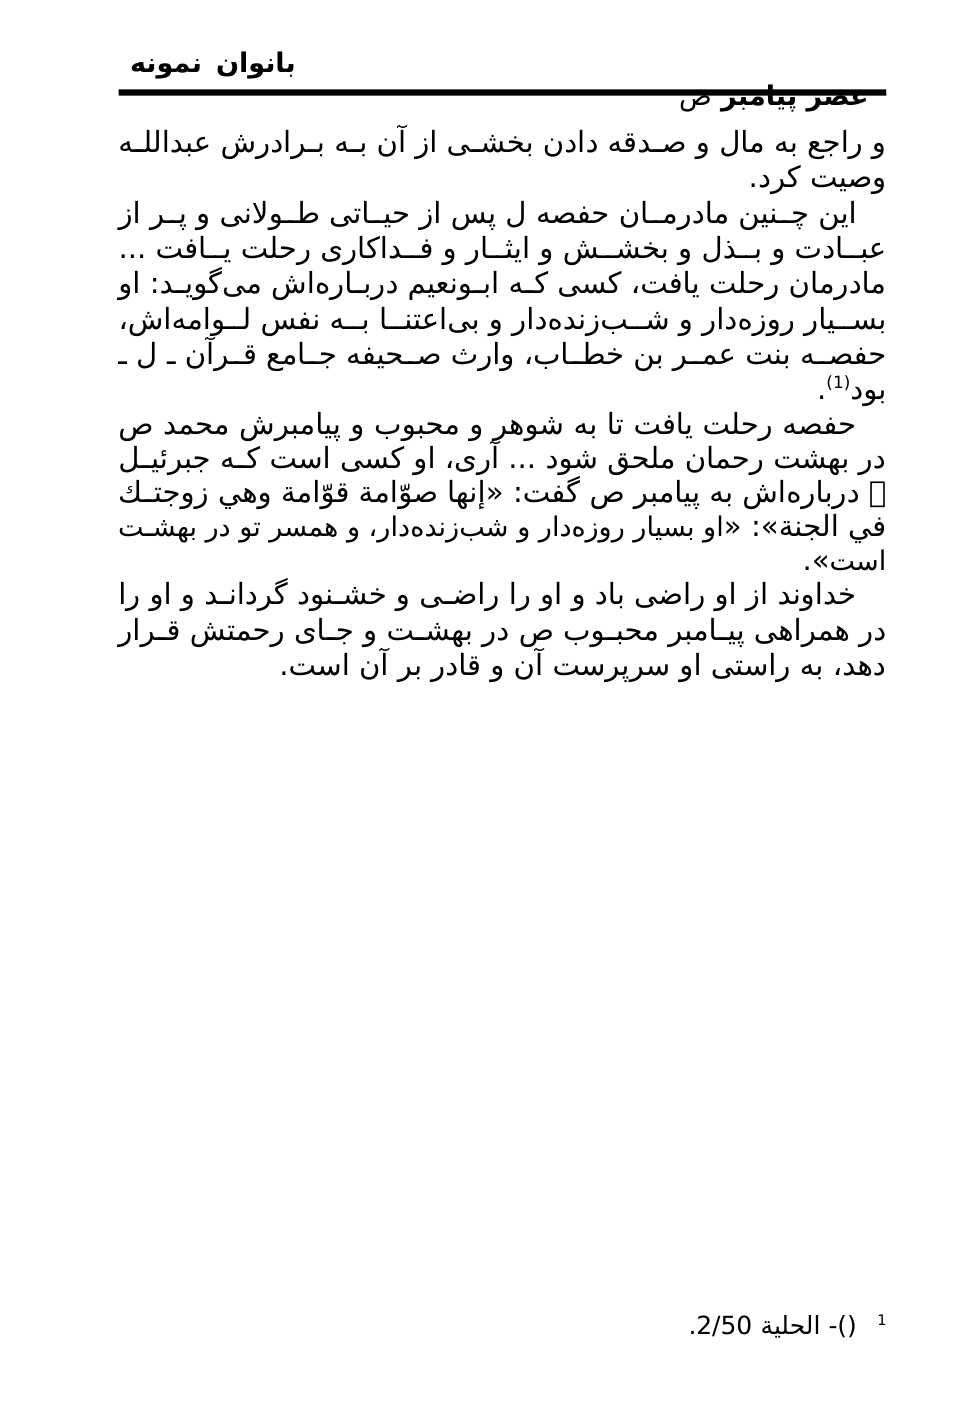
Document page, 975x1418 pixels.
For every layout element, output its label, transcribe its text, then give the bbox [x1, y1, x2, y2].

text خداوند از او راضی باد و او را راضی و خشنود گرداند و او را در همراهی پیامبر محبوب ص در بهشت و جای رحمتش قرار دهد، به راستی او سرپرست آن و قادر بر آن است. [118, 578, 886, 682]
text حفصه رحلت یافت تا به شوهر و محبوب و پیامبرش محمد ص در بهشت رحمان ملحق شود ... آری، او کسی است که جبرئیل درباره‌اش به پیامبر ص گفت: «إنها صوّامة قوّامة وهي زوجتك في الجنة»: «او بسیار روزه‌دار و شب‌زنده‌دار، و همسر تو در بهشت است». [118, 408, 886, 578]
text این چنین مادرمان حفصه ل پس از حیاتی طولانی و پر از عبادت و بذل و بخشش و ایثار و فداکاری رحلت یافت ... مادرمان رحلت یافت، کسی که ابونعیم درباره‌اش می‌گوید: او بسیار روزه‌دار و شب‌زنده‌دار و بی‌اعتنا به نفس لوامه‌اش، حفصه بنت عمر بن خطاب، وارث صحیفه جامع قرآن ـ ل ـ بود(). [118, 196, 886, 407]
